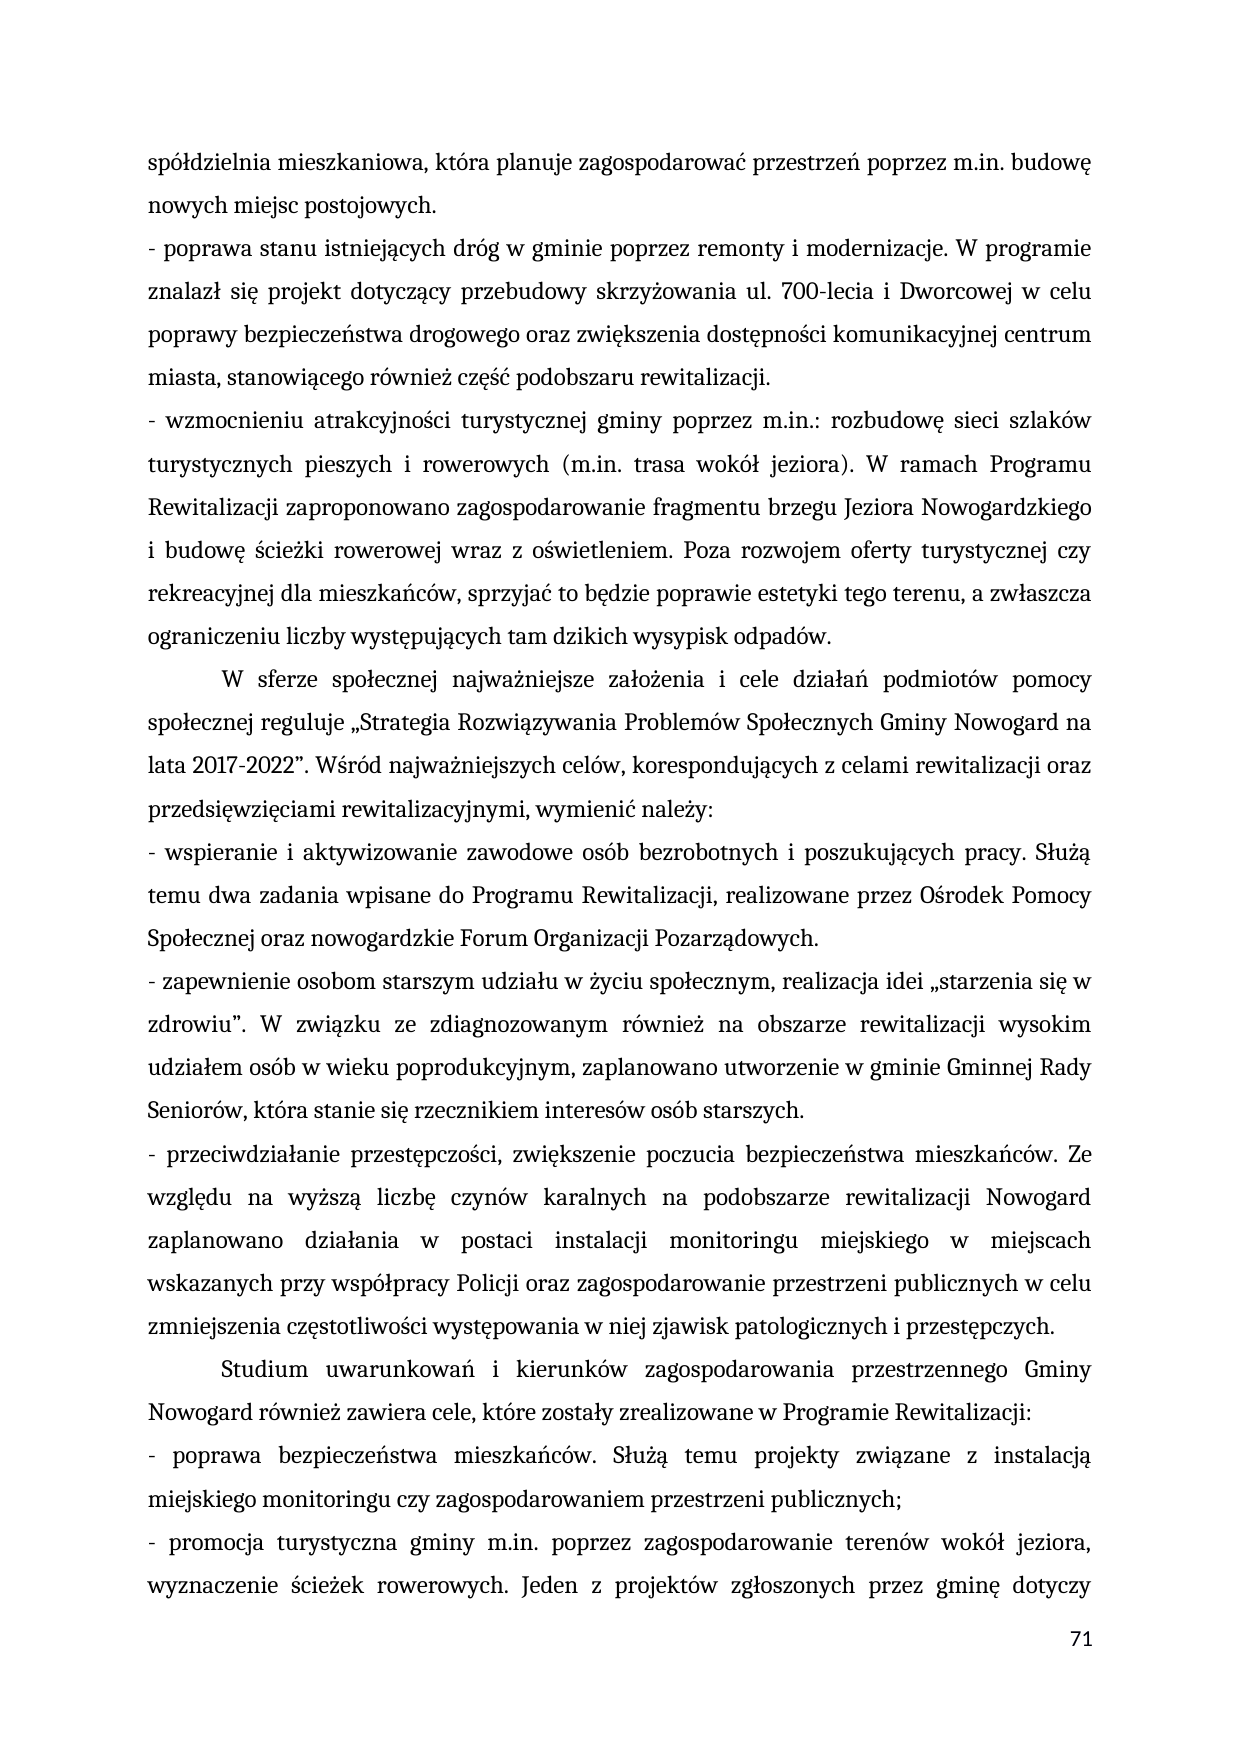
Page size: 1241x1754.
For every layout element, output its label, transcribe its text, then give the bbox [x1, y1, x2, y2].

text - wspieranie i aktywizowanie zawodowe osób bezrobotnych i poszukujących pracy. Służą temu dwa zadania wpisane do Programu Rewitalizacji, realizowane przez Ośrodek Pomocy Społecznej oraz nowogardzkie Forum Organizacji Pozarządowych. [148, 838, 1093, 953]
text - przeciwdziałanie przestępczości, zwiększenie poczucia bezpieczeństwa mieszkańców. Ze względu na wyższą liczbę czynów karalnych na podobszarze rewitalizacji Nowogard zaplanowano działania w postaci instalacji monitoringu miejskiego w miejscach wskazanych przy współpracy Policji oraz zagospodarowanie przestrzeni publicznych w celu zmniejszenia częstotliwości występowania w niej zjawisk patologicznych i przestępczych. [148, 1139, 1093, 1341]
text - zapewnienie osobom starszym udziału w życiu społecznym, realizacja idei „starzenia się w zdrowiu”. W związku ze zdiagnozowanym również na obszarze rewitalizacji wysokim udziałem osób w wieku poprodukcyjnym, zaplanowano utworzenie w gminie Gminnej Rady Seniorów, która stanie się rzecznikiem interesów osób starszych. [148, 967, 1093, 1125]
text - poprawa stanu istniejących dróg w gminie poprzez remonty i modernizacje. W programie znalazł się projekt dotyczący przebudowy skrzyżowania ul. 700-lecia i Dworcowej w celu poprawy bezpieczeństwa drogowego oraz zwiększenia dostępności komunikacyjnej centrum miasta, stanowiącego również część podobszaru rewitalizacji. [148, 234, 1093, 392]
text - poprawa bezpieczeństwa mieszkańców. Służą temu projekty związane z instalacją miejskiego monitoringu czy zagospodarowaniem przestrzeni publicznych; [148, 1441, 1093, 1513]
text Studium uwarunkowań i kierunków zagospodarowania przestrzennego Gminy Nowogard również zawiera cele, które zostały zrealizowane w Programie Rewitalizacji: [148, 1355, 1093, 1427]
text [148, 1528, 1093, 1599]
text - wzmocnieniu atrakcyjności turystycznej gminy poprzez m.in.: rozbudowę sieci szlaków turystycznych pieszych i rowerowych (m.in. trasa wokół jeziora). W ramach Programu Rewitalizacji zaproponowano zagospodarowanie fragmentu brzegu Jeziora Nowogardzkiego i budowę ścieżki rowerowej wraz z oświetleniem. Poza rozwojem oferty turystycznej czy rekreacyjnej dla mieszkańców, sprzyjać to będzie poprawie estetyki tego terenu, a zwłaszcza ograniczeniu liczby występujących tam dzikich wysypisk odpadów. [148, 406, 1093, 651]
text W sferze społecznej najważniejsze założenia i cele działań podmiotów pomocy społecznej reguluje „Strategia Rozwiązywania Problemów Społecznych Gminy Nowogard na lata 2017-2022”. Wśród najważniejszych celów, korespondujących z celami rewitalizacji oraz przedsięwzięciami rewitalizacyjnymi, wymienić należy: [148, 665, 1093, 823]
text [148, 148, 1093, 219]
